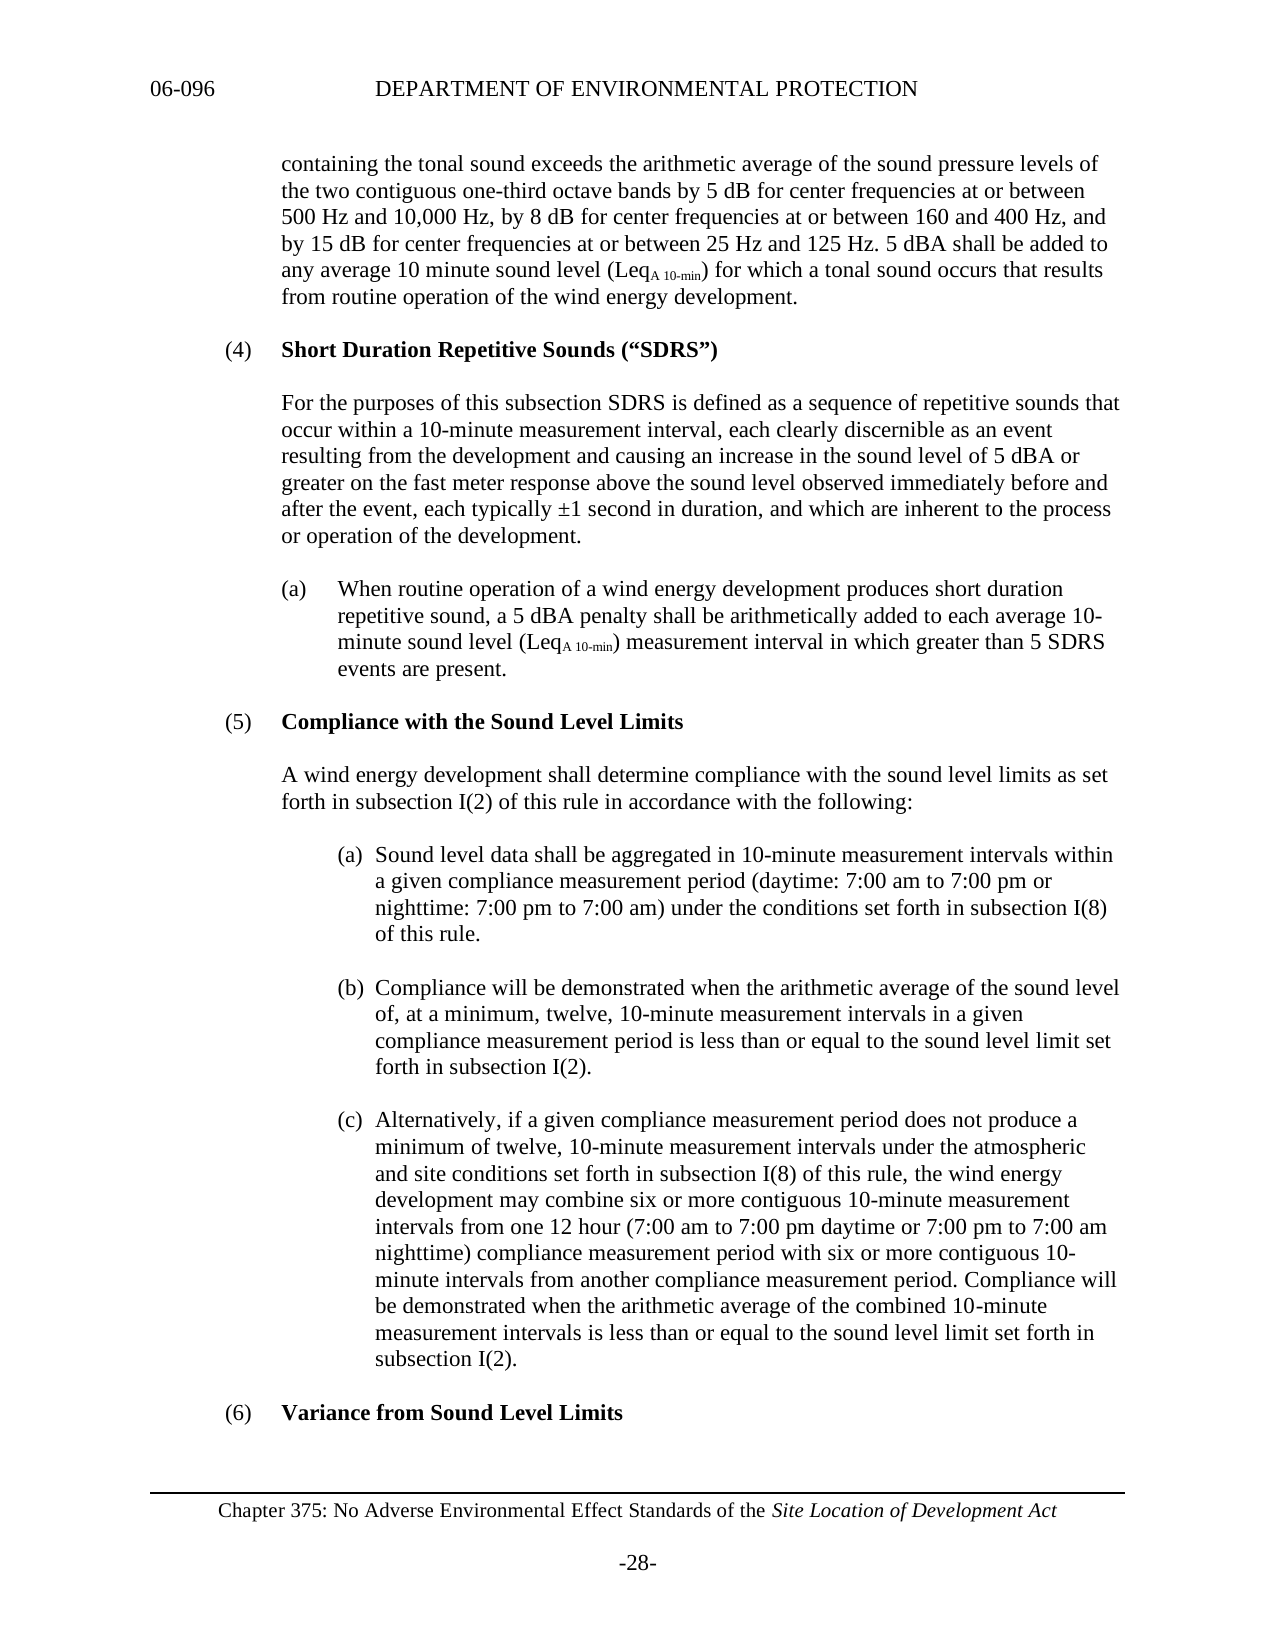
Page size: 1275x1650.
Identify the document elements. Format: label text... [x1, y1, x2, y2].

list When routine operation of a wind energy development produces short duration repetitive sound, a 5 dBA penalty shall be arithmetically added to each average 10-minute sound level (LeqA 10-min) measurement interval in which greater than 5 SDRS events are present. [281, 575, 1125, 681]
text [281, 150, 1125, 309]
text (6) Variance from Sound Level Limits [225, 1398, 1125, 1425]
list Compliance will be demonstrated when the arithmetic average of the sound level of, at a minimum, twelve, 10-minute measurement intervals in a given compliance measurement period is less than or equal to the sound level limit set forth in subsection I(2). [337, 973, 1125, 1080]
text A wind energy development shall determine compliance with the sound level limits as set forth in subsection I(2) of this rule in accordance with the following: [281, 761, 1125, 814]
text (5) Compliance with the Sound Level Limits [225, 708, 1125, 734]
text For the purposes of this subsection SDRS is defined as a sequence of repetitive sounds that occur within a 10-minute measurement interval, each clearly discernible as an event resulting from the development and causing an increase in the sound level of 5 dBA or greater on the fast meter response above the sound level observed immediately before and after the event, each typically ±1 second in duration, and which are inherent to the process or operation of the development. [281, 389, 1125, 548]
text (4) Short Duration Repetitive Sounds (“SDRS”) [225, 336, 1125, 362]
list Alternatively, if a given compliance measurement period does not produce a minimum of twelve, 10-minute measurement intervals under the atmospheric and site conditions set forth in subsection I(8) of this rule, the wind energy development may combine six or more contiguous 10-minute measurement intervals from one 12 hour (7:00 am to 7:00 pm daytime or 7:00 pm to 7:00 am nighttime) compliance measurement period with six or more contiguous 10-minute intervals from another compliance measurement period. Compliance will be demonstrated when the arithmetic average of the combined 10-minute measurement intervals is less than or equal to the sound level limit set forth in subsection I(2). [337, 1106, 1125, 1372]
list Sound level data shall be aggregated in 10-minute measurement intervals within a given compliance measurement period (daytime: 7:00 am to 7:00 pm or nighttime: 7:00 pm to 7:00 am) under the conditions set forth in subsection I(8) of this rule. [337, 841, 1125, 947]
